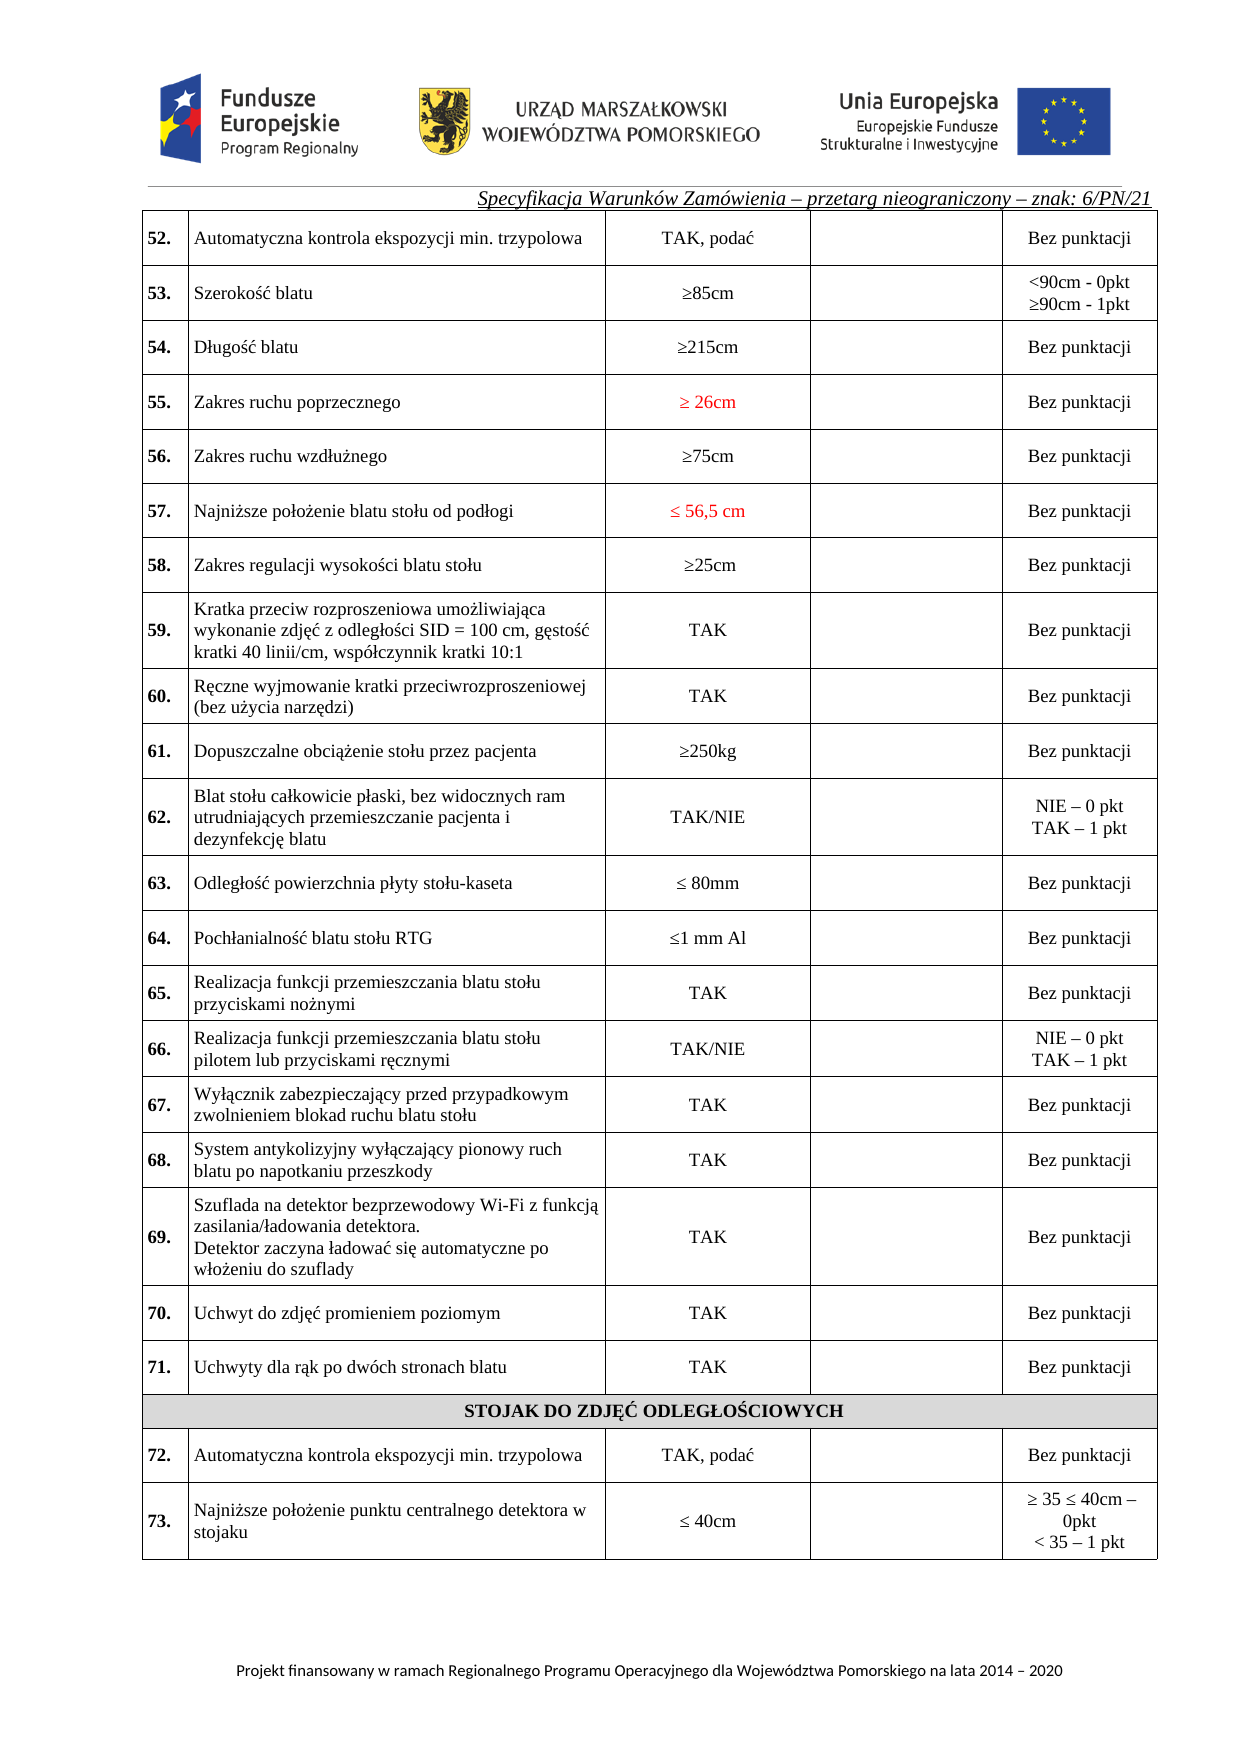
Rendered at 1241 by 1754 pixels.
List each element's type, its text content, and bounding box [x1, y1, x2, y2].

table_cell [811, 1133, 1002, 1187]
table_cell [811, 1341, 1002, 1394]
table_cell Zakres regulacji wysokości blatu stołu [189, 538, 605, 592]
table_cell [811, 211, 1002, 264]
table_cell Uchwyty dla rąk po dwóch stronach blatu [189, 1341, 605, 1394]
table_cell [143, 266, 188, 320]
table_cell STOJAK DO ZDJĘĆ ODLEGŁOŚCIOWYCH [143, 1395, 1157, 1428]
table_cell [811, 321, 1002, 374]
table_cell [143, 1021, 188, 1076]
table_cell TAK [606, 1188, 810, 1285]
table_cell Automatyczna kontrola ekspozycji min. trzypolowa [189, 211, 605, 264]
table_cell [143, 966, 188, 1020]
table_cell [143, 724, 188, 778]
table_cell [143, 779, 188, 855]
table_cell Bez punktacji [1003, 1341, 1157, 1394]
table_cell Uchwyt do zdjęć promieniem poziomym [189, 1286, 605, 1340]
table_cell Bez punktacji [1003, 1429, 1157, 1482]
table_cell Blat stołu całkowicie płaski, bez widocznych ram utrudniających przemieszczanie pacjenta i dezynfekcję blatu [189, 779, 605, 855]
table_cell ≤1 mm Al [606, 911, 810, 965]
table_cell [143, 1286, 188, 1340]
table_cell TAK [606, 1286, 810, 1340]
table_cell [811, 911, 1002, 965]
table_cell Dopuszczalne obciążenie stołu przez pacjenta [189, 724, 605, 778]
table_cell ≥ 35 ≤ 40cm – 0pkt < 35 – 1 pkt [1003, 1483, 1157, 1559]
table_cell TAK, podać [606, 1429, 810, 1482]
table_cell Szerokość blatu [189, 266, 605, 320]
table_cell [143, 484, 188, 537]
table_cell ≥75cm [606, 430, 810, 483]
table_cell ≥ 26cm [606, 375, 810, 428]
table_cell [143, 1188, 188, 1285]
table_cell [143, 211, 188, 264]
table_cell Zakres ruchu wzdłużnego [189, 430, 605, 483]
table_cell ≤ 40cm [606, 1483, 810, 1559]
table_cell TAK [606, 1341, 810, 1394]
table_cell [811, 966, 1002, 1020]
table_cell [811, 430, 1002, 483]
table_cell TAK [606, 593, 810, 668]
table_cell Bez punktacji [1003, 966, 1157, 1020]
table_cell Bez punktacji [1003, 211, 1157, 264]
table_cell Odległość powierzchnia płyty stołu-kaseta [189, 856, 605, 910]
table_cell Bez punktacji [1003, 375, 1157, 428]
table_cell [811, 375, 1002, 428]
table_cell Bez punktacji [1003, 1133, 1157, 1187]
table_cell [811, 593, 1002, 668]
table_cell Bez punktacji [1003, 1286, 1157, 1340]
table_cell [811, 724, 1002, 778]
table_cell TAK/NIE [606, 1021, 810, 1076]
table_cell Najniższe położenie blatu stołu od podłogi [189, 484, 605, 537]
table_cell Bez punktacji [1003, 321, 1157, 374]
table_cell [811, 1483, 1002, 1559]
table_cell Bez punktacji [1003, 430, 1157, 483]
table_cell [143, 375, 188, 428]
table_cell [811, 856, 1002, 910]
table_cell [811, 1429, 1002, 1482]
table_cell Bez punktacji [1003, 1077, 1157, 1132]
table_cell NIE – 0 pkt TAK – 1 pkt [1003, 779, 1157, 855]
table_cell NIE – 0 pkt TAK – 1 pkt [1003, 1021, 1157, 1076]
picture [147, 73, 1123, 187]
table_cell [143, 669, 188, 723]
table_cell Bez punktacji [1003, 724, 1157, 778]
table_cell Bez punktacji [1003, 484, 1157, 537]
table_cell [811, 779, 1002, 855]
table_cell [143, 593, 188, 668]
table_cell Realizacja funkcji przemieszczania blatu stołu przyciskami nożnymi [189, 966, 605, 1020]
table_cell Bez punktacji [1003, 593, 1157, 668]
table_cell TAK [606, 1133, 810, 1187]
table_cell TAK, podać [606, 211, 810, 264]
table_cell [811, 1188, 1002, 1285]
table_cell [143, 430, 188, 483]
table_cell [143, 1341, 188, 1394]
table_cell Bez punktacji [1003, 669, 1157, 723]
table_cell Długość blatu [189, 321, 605, 374]
table_cell ≥215cm [606, 321, 810, 374]
table_cell System antykolizyjny wyłączający pionowy ruch blatu po napotkaniu przeszkody [189, 1133, 605, 1187]
table_cell Realizacja funkcji przemieszczania blatu stołu pilotem lub przyciskami ręcznymi [189, 1021, 605, 1076]
table_cell TAK [606, 669, 810, 723]
table_cell [143, 856, 188, 910]
table_cell [143, 1133, 188, 1187]
table_cell Bez punktacji [1003, 856, 1157, 910]
table_cell Ręczne wyjmowanie kratki przeciwrozproszeniowej (bez użycia narzędzi) [189, 669, 605, 723]
table_cell [143, 538, 188, 592]
table_cell ≥250kg [606, 724, 810, 778]
table_cell [811, 266, 1002, 320]
table_cell Wyłącznik zabezpieczający przed przypadkowym zwolnieniem blokad ruchu blatu stołu [189, 1077, 605, 1132]
table_cell Kratka przeciw rozproszeniowa umożliwiająca wykonanie zdjęć z odległości SID = 100 cm, gęstość kratki 40 linii/cm, współczynnik kratki 10:1 [189, 593, 605, 668]
table_cell [811, 538, 1002, 592]
table_cell Bez punktacji [1003, 538, 1157, 592]
table_cell [811, 1021, 1002, 1076]
table_cell TAK [606, 1077, 810, 1132]
table_cell ≤ 80mm [606, 856, 810, 910]
table_cell [811, 1286, 1002, 1340]
table_cell Automatyczna kontrola ekspozycji min. trzypolowa [189, 1429, 605, 1482]
table_cell ≥85cm [606, 266, 810, 320]
table_cell ≥25cm [606, 538, 810, 592]
table_cell [143, 1483, 188, 1559]
table_cell [811, 669, 1002, 723]
table_cell Pochłanialność blatu stołu RTG [189, 911, 605, 965]
table_cell Bez punktacji [1003, 1188, 1157, 1285]
table_cell Szuflada na detektor bezprzewodowy Wi-Fi z funkcją zasilania/ładowania detektora. Detektor zaczyna ładować się automatyczne po włożeniu do szuflady [189, 1188, 605, 1285]
table_cell Bez punktacji [1003, 911, 1157, 965]
table_cell [143, 911, 188, 965]
table_cell <90cm - 0pkt ≥90cm - 1pkt [1003, 266, 1157, 320]
table_cell Zakres ruchu poprzecznego [189, 375, 605, 428]
table_cell [811, 1077, 1002, 1132]
table_cell TAK [606, 966, 810, 1020]
table_cell ≤ 56,5 cm [606, 484, 810, 537]
table_cell [143, 1077, 188, 1132]
table_cell [143, 1429, 188, 1482]
table_cell [811, 484, 1002, 537]
table_cell [143, 321, 188, 374]
table_cell Najniższe położenie punktu centralnego detektora w stojaku [189, 1483, 605, 1559]
table_cell TAK/NIE [606, 779, 810, 855]
